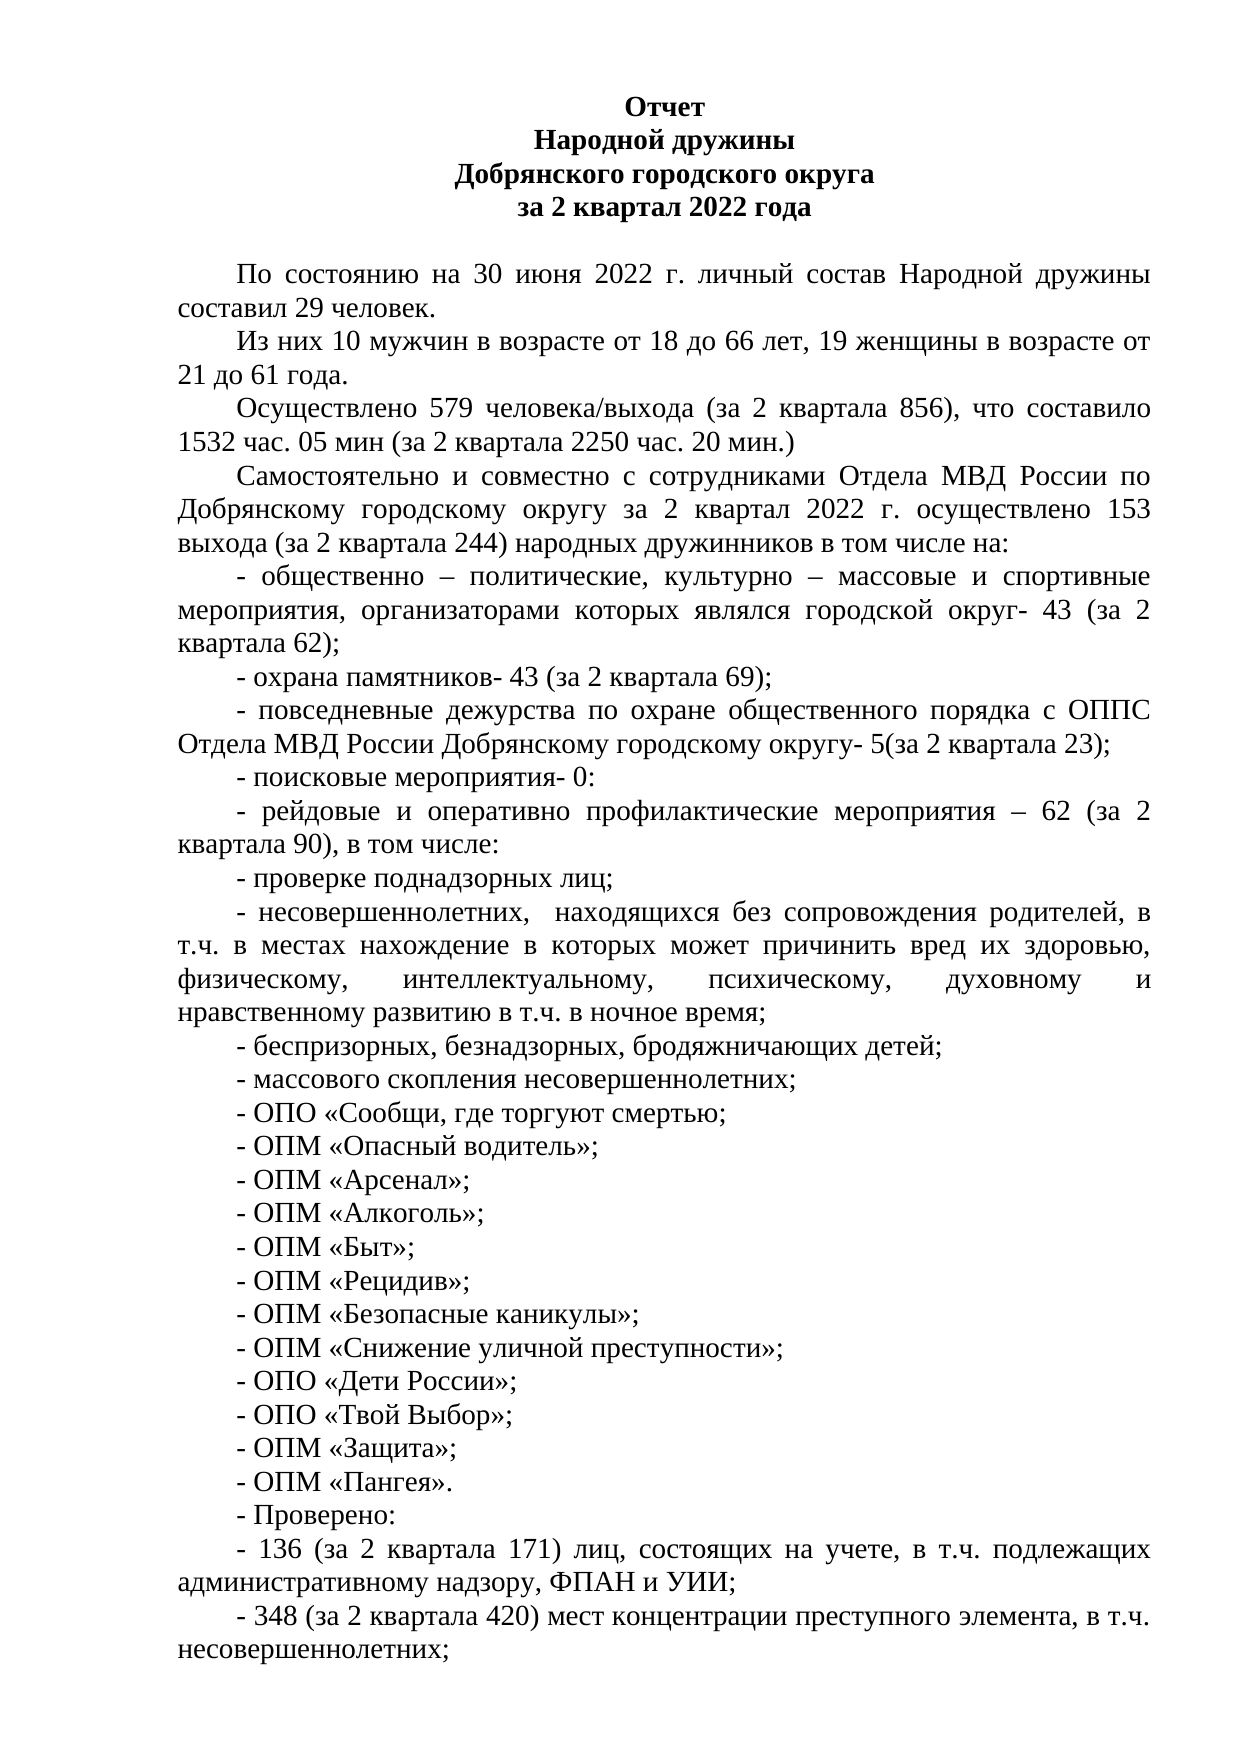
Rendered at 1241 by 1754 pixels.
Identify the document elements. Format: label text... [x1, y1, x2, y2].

text - ОПО «Сообщи, где торгуют смертью; [177, 1095, 1152, 1128]
text - охрана памятников- 43 (за 2 квартала 69); [177, 659, 1152, 692]
list Из них 10 мужчин в возрасте от 18 до 66 лет, 19 женщины в возрасте от 21 до 61 года. [177, 323, 1152, 391]
text - ОПМ «Пангея». [177, 1464, 1152, 1497]
list за 2 квартал 2022 года [177, 189, 1152, 223]
list Отчет [177, 89, 1152, 122]
text - ОПО «Дети России»; [177, 1363, 1152, 1397]
text - ОПМ «Снижение уличной преступности»; [177, 1330, 1152, 1363]
text - 136 (за 2 квартала 171) лиц, состоящих на учете, в т.ч. подлежащих административному надзору, ФПАН и УИИ; [177, 1531, 1152, 1598]
text - проверке поднадзорных лиц; [177, 860, 1152, 894]
text - ОПМ «Быт»; [177, 1229, 1152, 1263]
text - поисковые мероприятия- 0: [177, 759, 1152, 793]
text - повседневные дежурства по охране общественного порядка с ОППС Отдела МВД России Добрянскому городскому округу- 5(за 2 квартала 23); [177, 692, 1152, 759]
list Народной дружины [177, 122, 1152, 156]
list Добрянского городского округа [177, 156, 1152, 189]
text - несовершеннолетних, находящихся без сопровождения родителей, в т.ч. в местах нахождение в которых может причинить вред их здоровью, физическому, интеллектуальному, психическому, духовному и нравственному развитию в т.ч. в ночное время; [177, 894, 1152, 1028]
text - ОПО «Твой Выбор»; [177, 1397, 1152, 1430]
text - ОПМ «Защита»; [177, 1430, 1152, 1464]
text - ОПМ «Рецидив»; [177, 1263, 1152, 1296]
list Самостоятельно и совместно с сотрудниками Отдела МВД России по Добрянскому городскому округу за 2 квартал 2022 г. осуществлено 153 выхода (за 2 квартала 244) народных дружинников в том числе на: [177, 458, 1152, 558]
text - 348 (за 2 квартала 420) мест концентрации преступного элемента, в т.ч. несовершеннолетних; [177, 1598, 1152, 1665]
text - ОПМ «Алкоголь»; [177, 1196, 1152, 1229]
text - беспризорных, безнадзорных, бродяжничающих детей; [177, 1028, 1152, 1061]
list По состоянию на 30 июня 2022 г. личный состав Народной дружины составил 29 человек. [177, 256, 1152, 323]
text - Проверено: [177, 1497, 1152, 1531]
text - ОПМ «Безопасные каникулы»; [177, 1296, 1152, 1330]
text - рейдовые и оперативно профилактические мероприятия – 62 (за 2 квартала 90), в том числе: [177, 793, 1152, 860]
text - ОПМ «Арсенал»; [177, 1162, 1152, 1196]
text - ОПМ «Опасный водитель»; [177, 1128, 1152, 1162]
text - массового скопления несовершеннолетних; [177, 1061, 1152, 1095]
text Осуществлено 579 человека/выхода (за 2 квартала 856), что составило 1532 час. 05 мин (за 2 квартала 2250 час. 20 мин.) [177, 391, 1152, 458]
text - общественно – политические, культурно – массовые и спортивные мероприятия, организаторами которых являлся городской округ- 43 (за 2 квартала 62); [177, 558, 1152, 659]
